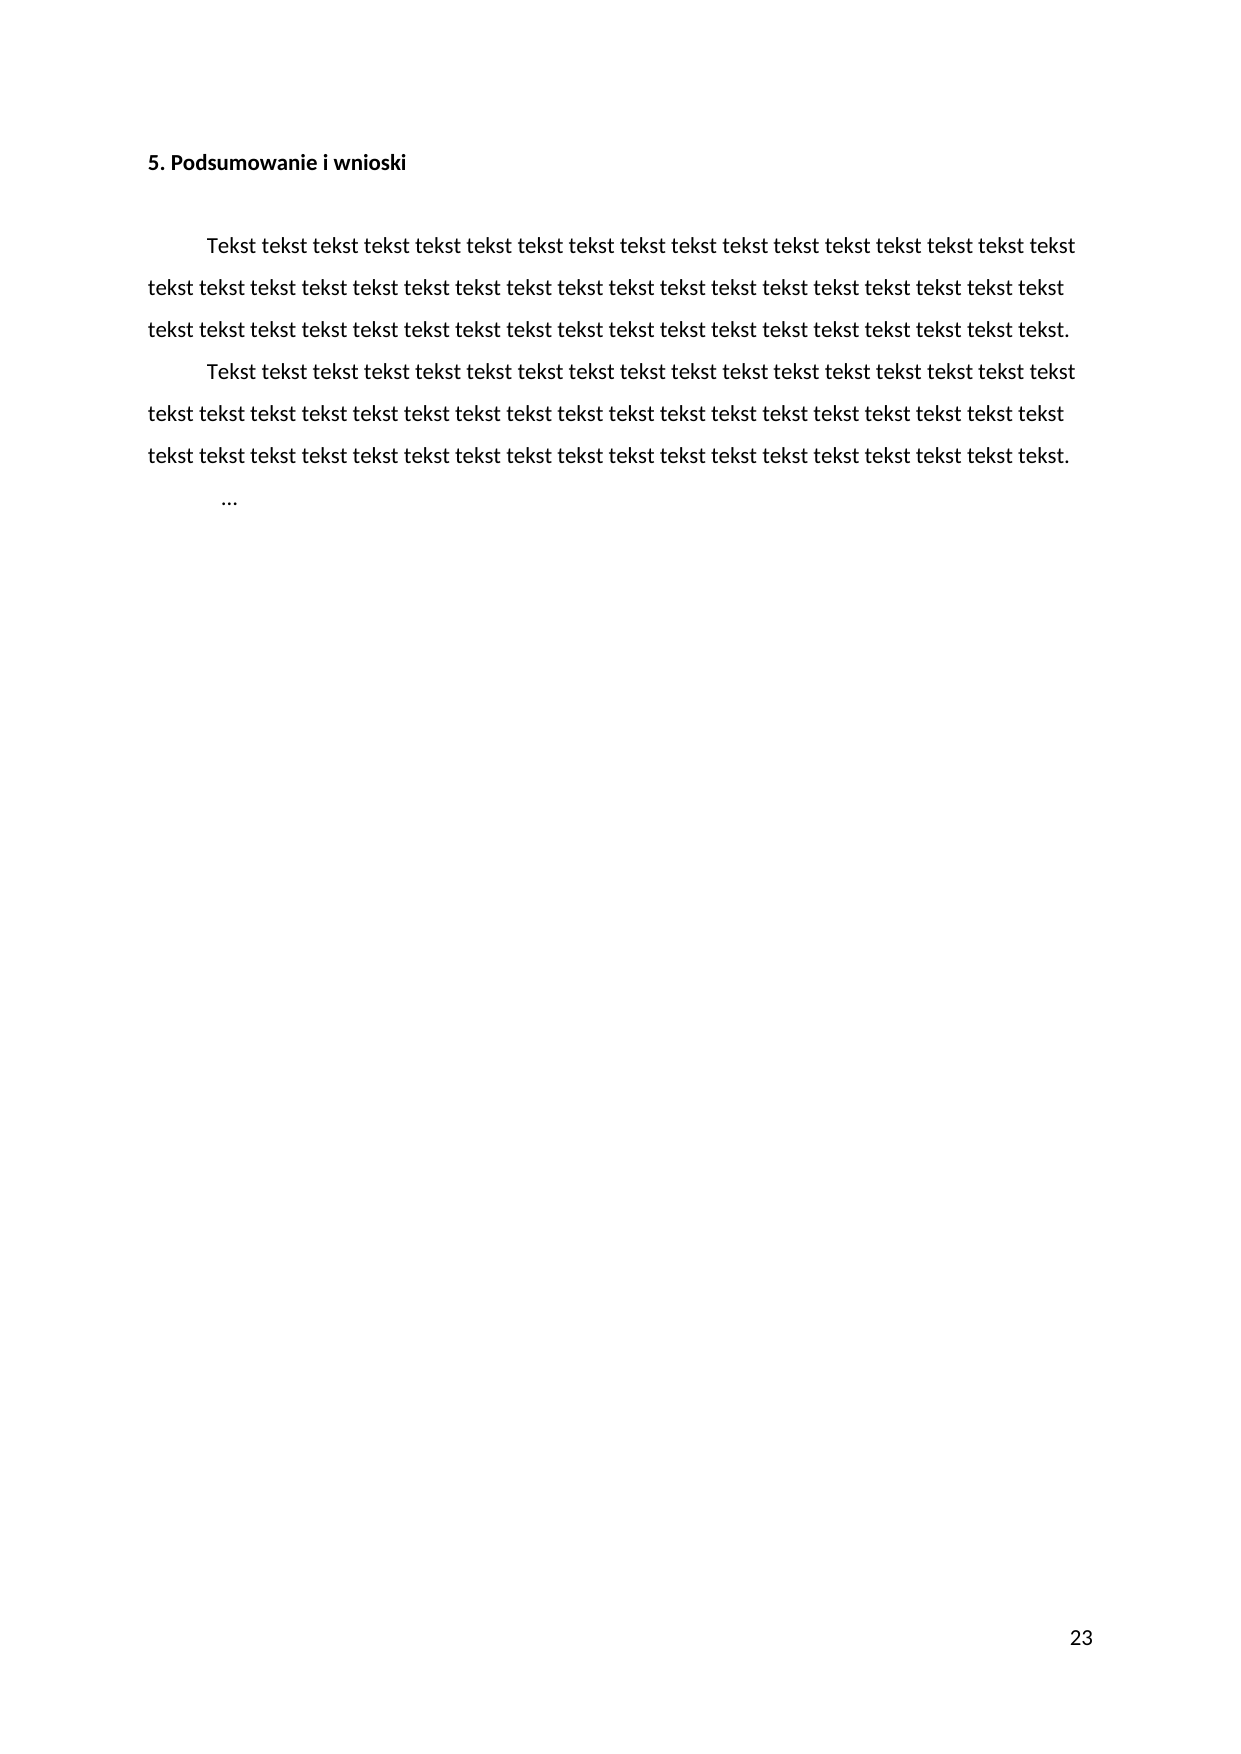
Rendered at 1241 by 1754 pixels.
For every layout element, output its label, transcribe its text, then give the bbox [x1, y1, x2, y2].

text 5. Podsumowanie i wnioski [148, 148, 1093, 176]
text … [148, 483, 1093, 511]
text Tekst tekst tekst tekst tekst tekst tekst tekst tekst tekst tekst tekst tekst tekst tekst tekst tekst tekst tekst tekst tekst tekst tekst tekst tekst tekst tekst tekst tekst tekst tekst tekst tekst tekst tekst tekst tekst tekst tekst tekst tekst tekst tekst tekst tekst tekst tekst tekst tekst tekst tekst tekst tekst. [148, 232, 1093, 343]
text Tekst tekst tekst tekst tekst tekst tekst tekst tekst tekst tekst tekst tekst tekst tekst tekst tekst tekst tekst tekst tekst tekst tekst tekst tekst tekst tekst tekst tekst tekst tekst tekst tekst tekst tekst tekst tekst tekst tekst tekst tekst tekst tekst tekst tekst tekst tekst tekst tekst tekst tekst tekst tekst. [148, 357, 1093, 469]
